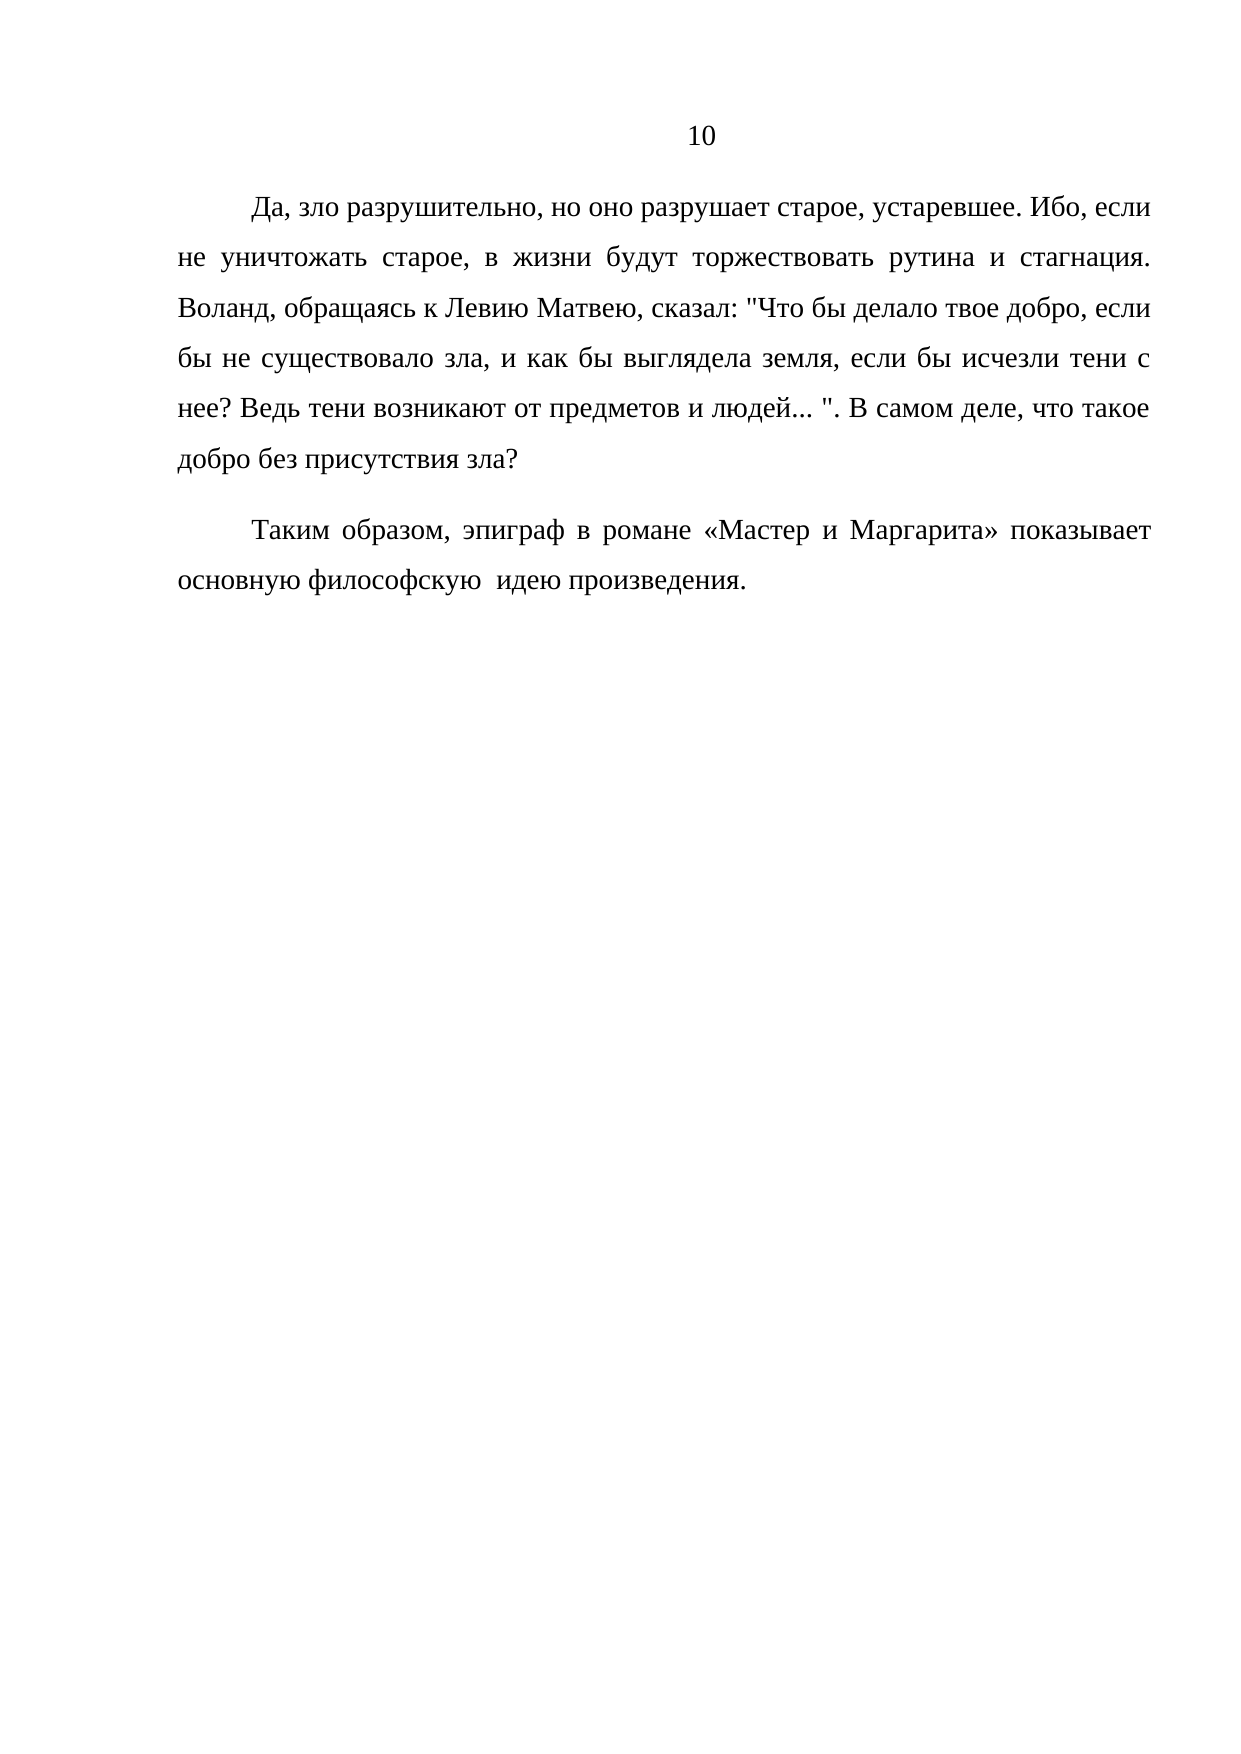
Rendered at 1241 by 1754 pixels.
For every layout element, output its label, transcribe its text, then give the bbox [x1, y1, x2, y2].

text Да, зло разрушительно, но оно разрушает старое, устаревшее. Ибо, если не уничтожать старое, в жизни будут торжествовать рутина и стагнация. Воланд, обращаясь к Левию Матвею, сказал: "Что бы делало твое добро, если бы не существовало зла, и как бы выглядела земля, если бы исчезли тени с нее? Ведь тени возникают от предметов и людей... ". В самом деле, что такое добро без присутствия зла? [177, 189, 1152, 474]
text Таким образом, эпиграф в романе «Мастер и Маргарита» показывает основную философскую идею произведения. [177, 512, 1152, 596]
text 10 [177, 118, 1152, 152]
